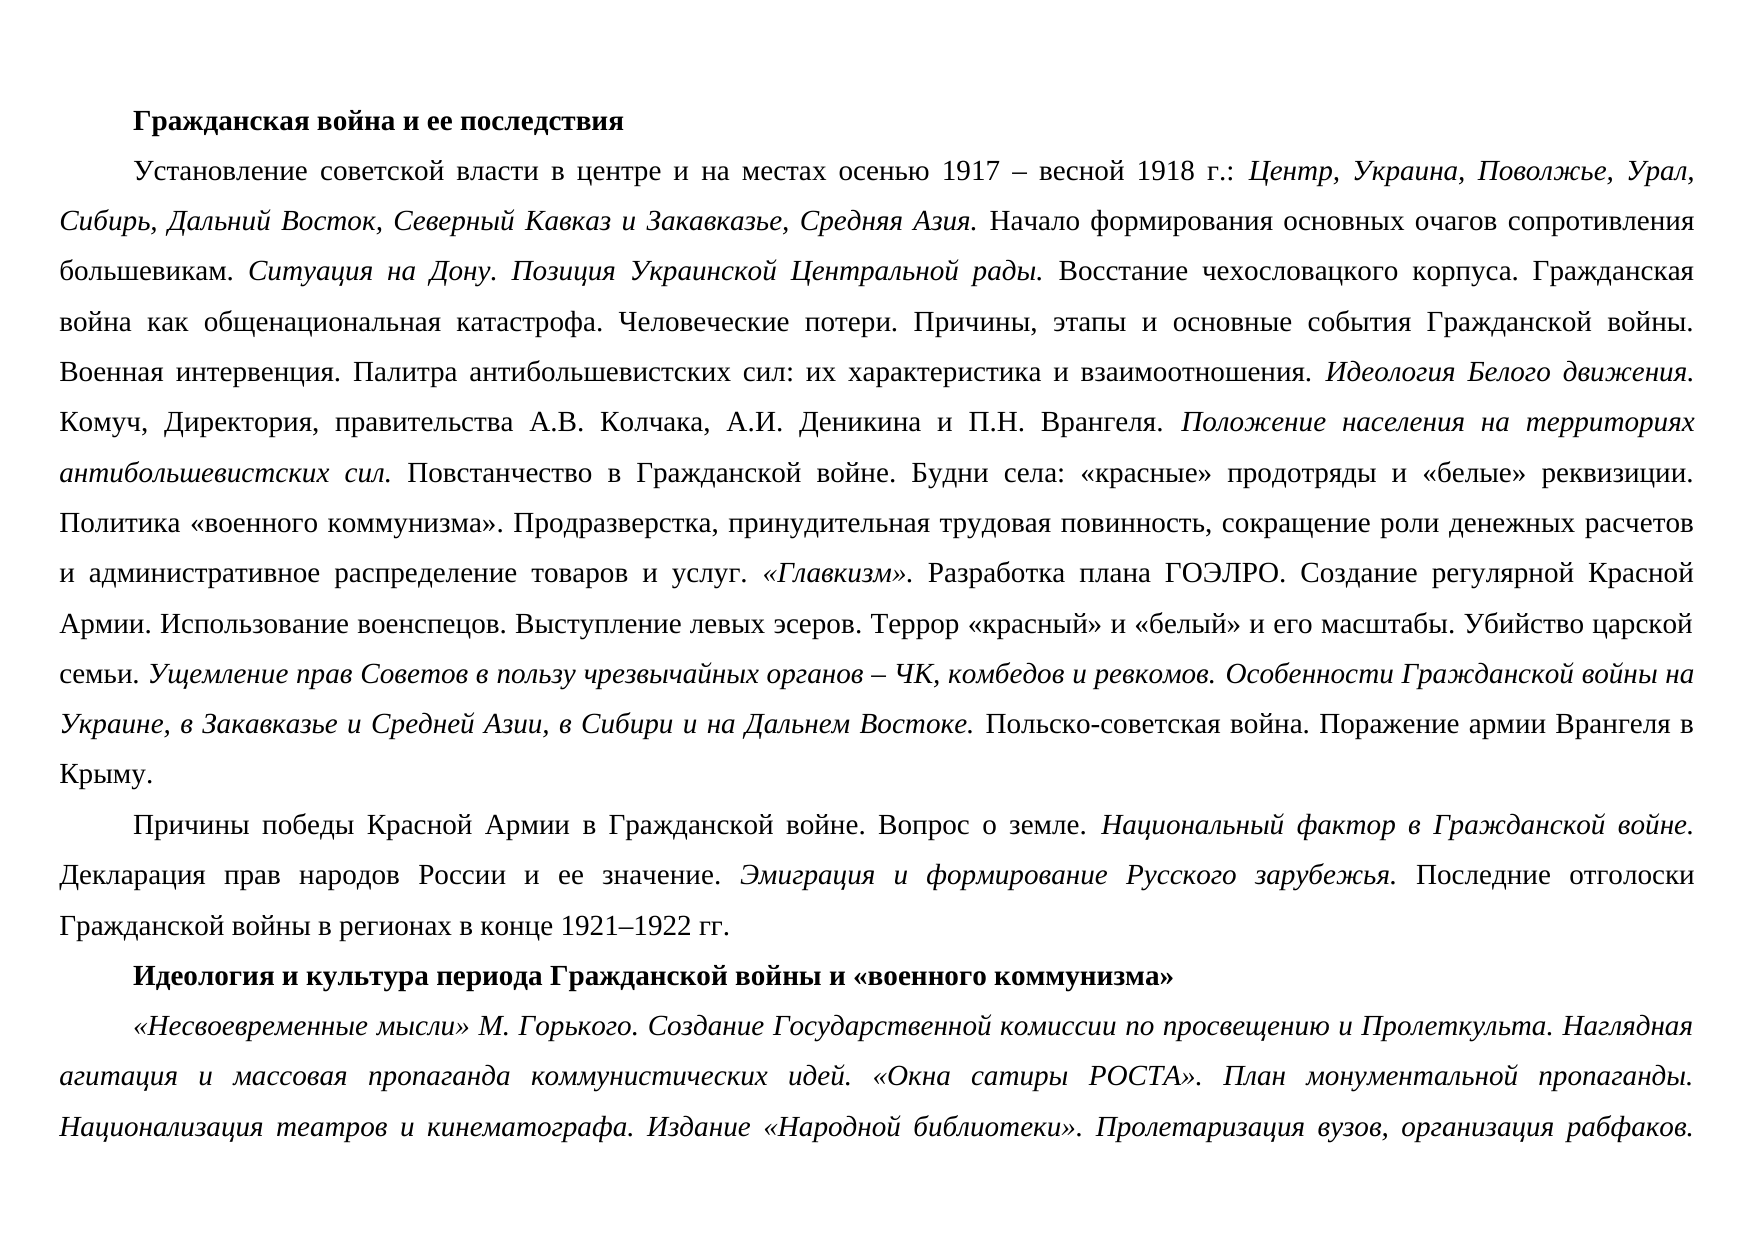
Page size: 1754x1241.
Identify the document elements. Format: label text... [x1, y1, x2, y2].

text Причины победы Красной Армии в Гражданской войне. Вопрос о земле. Национальный фактор в Гражданской войне. Декларация прав народов России и ее значение. Эмиграция и формирование Русского зарубежья. Последние отголоски Гражданской войны в регионах в конце 1921–1922 гг. [59, 807, 1695, 941]
text Установление советской власти в центре и на местах осенью 1917 – весной 1918 г.: Центр, Украина, Поволжье, Урал, Сибирь, Дальний Восток, Северный Кавказ и Закавказье, Средняя Азия. Начало формирования основных очагов сопротивления большевикам. Ситуация на Дону. Позиция Украинской Центральной рады. Восстание чехословацкого корпуса. Гражданская война как общенациональная катастрофа. Человеческие потери. Причины, этапы и основные события Гражданской войны. Военная интервенция. Палитра антибольшевистских сил: их характеристика и взаимоотношения. Идеология Белого движения. Комуч, Директория, правительства А.В. Колчака, А.И. Деникина и П.Н. Врангеля. Положение населения на территориях антибольшевистских сил. Повстанчество в Гражданской войне. Будни села: «красные» продотряды и «белые» реквизиции. Политика «военного коммунизма». Продразверстка, принудительная трудовая повинность, сокращение роли денежных расчетов и административное распределение товаров и услуг. «Главкизм». Разработка плана ГОЭЛРО. Создание регулярной Красной Армии. Использование военспецов. Выступление левых эсеров. Террор «красный» и «белый» и его масштабы. Убийство царской семьи. Ущемление прав Советов в пользу чрезвычайных органов – ЧК, комбедов и ревкомов. Особенности Гражданской войны на Украине, в Закавказье и Средней Азии, в Сибири и на Дальнем Востоке. Польско-советская война. Поражение армии Врангеля в Крыму. [59, 153, 1695, 790]
text Гражданская война и ее последствия [59, 103, 1695, 136]
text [59, 1008, 1695, 1142]
text Идеология и культура периода Гражданской войны и «военного коммунизма» [59, 958, 1695, 991]
